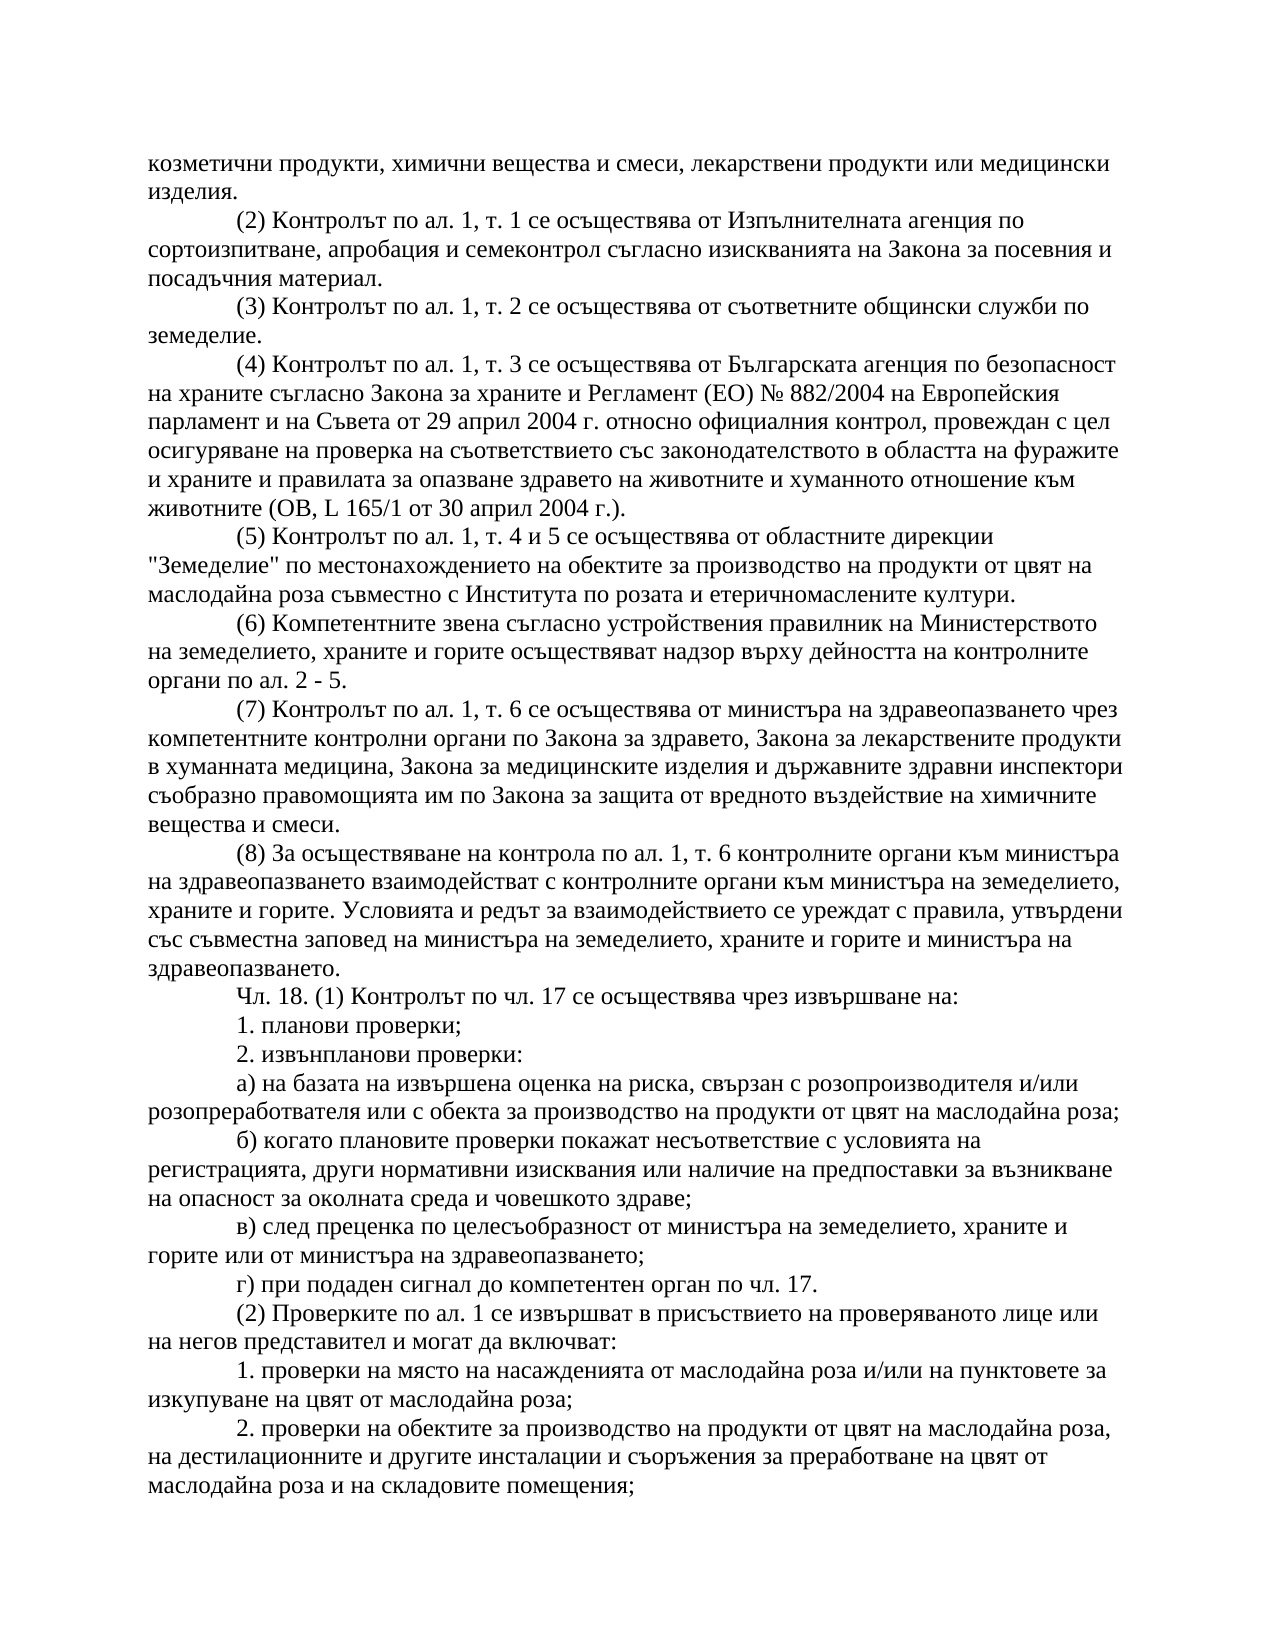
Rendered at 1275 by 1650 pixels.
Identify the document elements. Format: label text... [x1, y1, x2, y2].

text Чл. 18. (1) Контролът по чл. 17 се осъществява чрез извършване на: [148, 981, 1127, 1010]
text 1. проверки на място на насажденията от маслодайна роза и/или на пунктовете за изкупуване на цвят от маслодайна роза; [148, 1355, 1127, 1413]
text г) при подаден сигнал до компетентен орган по чл. 17. [148, 1269, 1127, 1298]
text (8) За осъществяване на контрола по ал. 1, т. 6 контролните органи към министъра на здравеопазването взаимодействат с контролните органи към министъра на земеделието, храните и горите. Условията и редът за взаимодействието се уреждат с правила, утвърдени със съвместна заповед на министъра на земеделието, храните и горите и министъра на здравеопазването. [148, 838, 1127, 981]
text 1. планови проверки; [148, 1010, 1127, 1039]
text а) на базата на извършена оценка на риска, свързан с розопроизводителя и/или розопреработвателя или с обекта за производство на продукти от цвят на маслодайна роза; [148, 1068, 1127, 1125]
text в) след преценка по целесъобразност от министъра на земеделието, храните и горите или от министъра на здравеопазването; [148, 1211, 1127, 1269]
text (2) Проверките по ал. 1 се извършват в присъствието на проверяваното лице или на негов представител и могат да включват: [148, 1298, 1127, 1355]
text (6) Компетентните звена съгласно устройствения правилник на Министерството на земеделието, храните и горите осъществяват надзор върху дейността на контролните органи по ал. 2 - 5. [148, 608, 1127, 694]
text (2) Контролът по ал. 1, т. 1 се осъществява от Изпълнителната агенция по сортоизпитване, апробация и семеконтрол съгласно изискванията на Закона за посевния и посадъчния материал. [148, 205, 1127, 291]
text (5) Контролът по ал. 1, т. 4 и 5 се осъществява от областните дирекции "Земеделие" по местонахождението на обектите за производство на продукти от цвят на маслодайна роза съвместно с Института по розата и етеричномаслените култури. [148, 521, 1127, 608]
text (4) Контролът по ал. 1, т. 3 се осъществява от Българската агенция по безопасност на храните съгласно Закона за храните и Регламент (ЕО) № 882/2004 на Европейския парламент и на Съвета от 29 април 2004 г. относно официалния контрол, провеждан с цел осигуряване на проверка на съответствието със законодателството в областта на фуражите и храните и правилата за опазване здравето на животните и хуманното отношение към животните (ОВ, L 165/1 от 30 април 2004 г.). [148, 349, 1127, 521]
text б) когато плановите проверки покажат несъответствие с условията на регистрацията, други нормативни изисквания или наличие на предпоставки за възникване на опасност за околната среда и човешкото здраве; [148, 1125, 1127, 1211]
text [148, 148, 1127, 205]
text (7) Контролът по ал. 1, т. 6 се осъществява от министъра на здравеопазването чрез компетентните контролни органи по Закона за здравето, Закона за лекарствените продукти в хуманната медицина, Закона за медицинските изделия и държавните здравни инспектори съобразно правомощията им по Закона за защита от вредното въздействие на химичните вещества и смеси. [148, 694, 1127, 838]
text 2. извънпланови проверки: [148, 1039, 1127, 1068]
text (3) Контролът по ал. 1, т. 2 се осъществява от съответните общински служби по земеделие. [148, 291, 1127, 349]
text 2. проверки на обектите за производство на продукти от цвят на маслодайна роза, на дестилационните и другите инсталации и съоръжения за преработване на цвят от маслодайна роза и на складовите помещения; [148, 1413, 1127, 1499]
